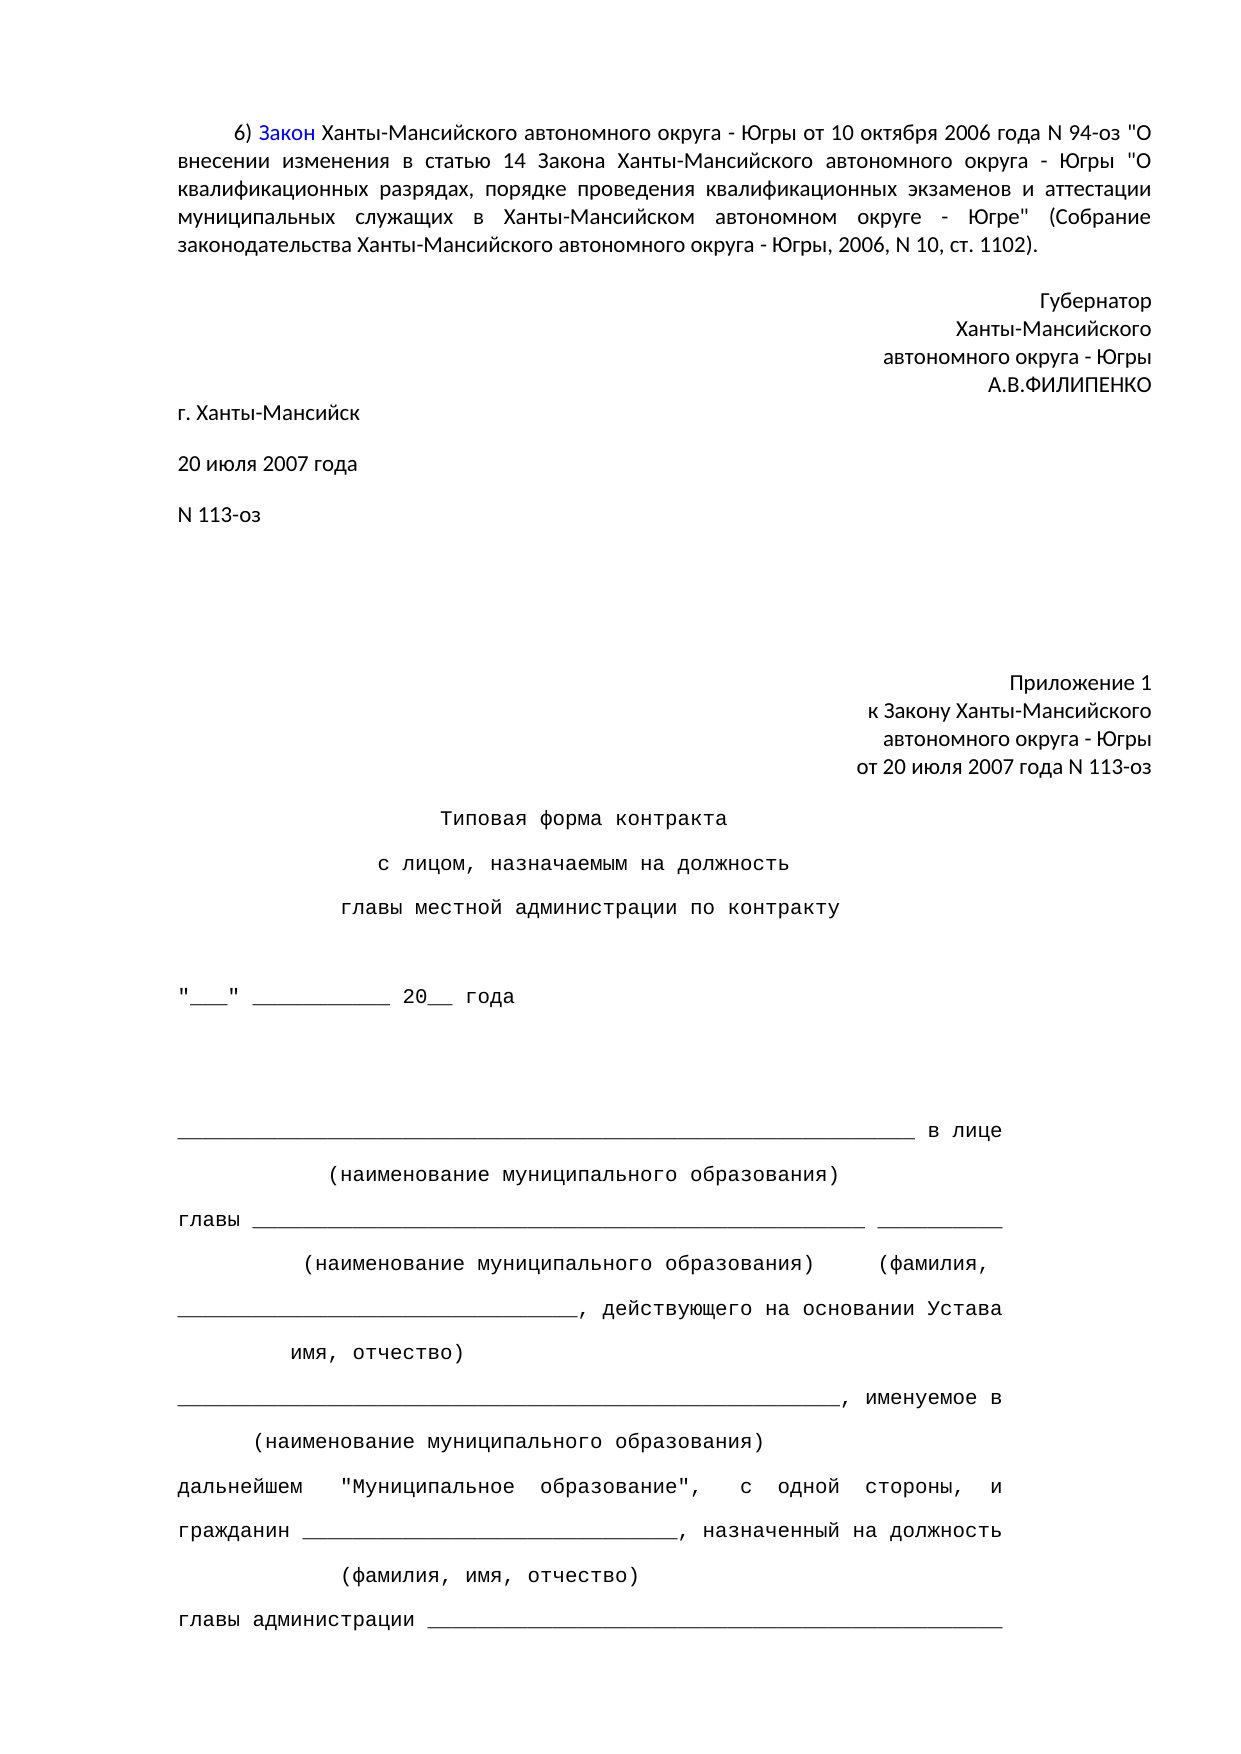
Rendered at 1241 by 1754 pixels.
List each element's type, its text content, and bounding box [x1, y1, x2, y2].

text _____________________________________________________, именуемое в [177, 1387, 1152, 1410]
text главы администрации ______________________________________________ [177, 1609, 1152, 1633]
text "___" ___________ 20__ года [177, 986, 1152, 1010]
text от 20 июля 2007 года N 113-оз [177, 752, 1152, 780]
text 6) Закон Ханты-Мансийского автономного округа - Югры от 10 октября 2006 года N 94-оз "О внесении изменения в статью 14 Закона Ханты-Мансийского автономного округа - Югры "О квалификационных разрядах, порядке проведения квалификационных экзаменов и аттестации муниципальных служащих в Ханты-Мансийском автономном округе - Югре" (Собрание законодательства Ханты-Мансийского автономного округа - Югры, 2006, N 10, ст. 1102). [177, 118, 1152, 258]
text г. Ханты-Мансийск [177, 398, 1152, 426]
text Ханты-Мансийского [177, 314, 1152, 342]
text ___________________________________________________________ в лице [177, 1120, 1152, 1143]
text к Закону Ханты-Мансийского [177, 696, 1152, 724]
text (наименование муниципального образования) (фамилия, [177, 1253, 1152, 1277]
text с лицом, назначаемым на должность [177, 853, 1152, 877]
text имя, отчество) [177, 1342, 1152, 1366]
text дальнейшем "Муниципальное образование", с одной стороны, и [177, 1476, 1152, 1499]
text 20 июля 2007 года [177, 449, 1152, 477]
text Типовая форма контракта [177, 808, 1152, 832]
text автономного округа - Югры [177, 342, 1152, 370]
text автономного округа - Югры [177, 724, 1152, 752]
text (наименование муниципального образования) [177, 1164, 1152, 1188]
text N 113-оз [177, 500, 1152, 528]
text главы местной администрации по контракту [177, 897, 1152, 921]
text (фамилия, имя, отчество) [177, 1564, 1152, 1588]
text Губернатор [177, 286, 1152, 314]
text (наименование муниципального образования) [177, 1431, 1152, 1455]
text ________________________________, действующего на основании Устава [177, 1298, 1152, 1321]
text гражданин ______________________________, назначенный на должность [177, 1520, 1152, 1544]
text Приложение 1 [177, 668, 1152, 696]
text А.В.ФИЛИПЕНКО [177, 370, 1152, 398]
text главы _________________________________________________ __________ [177, 1209, 1152, 1232]
